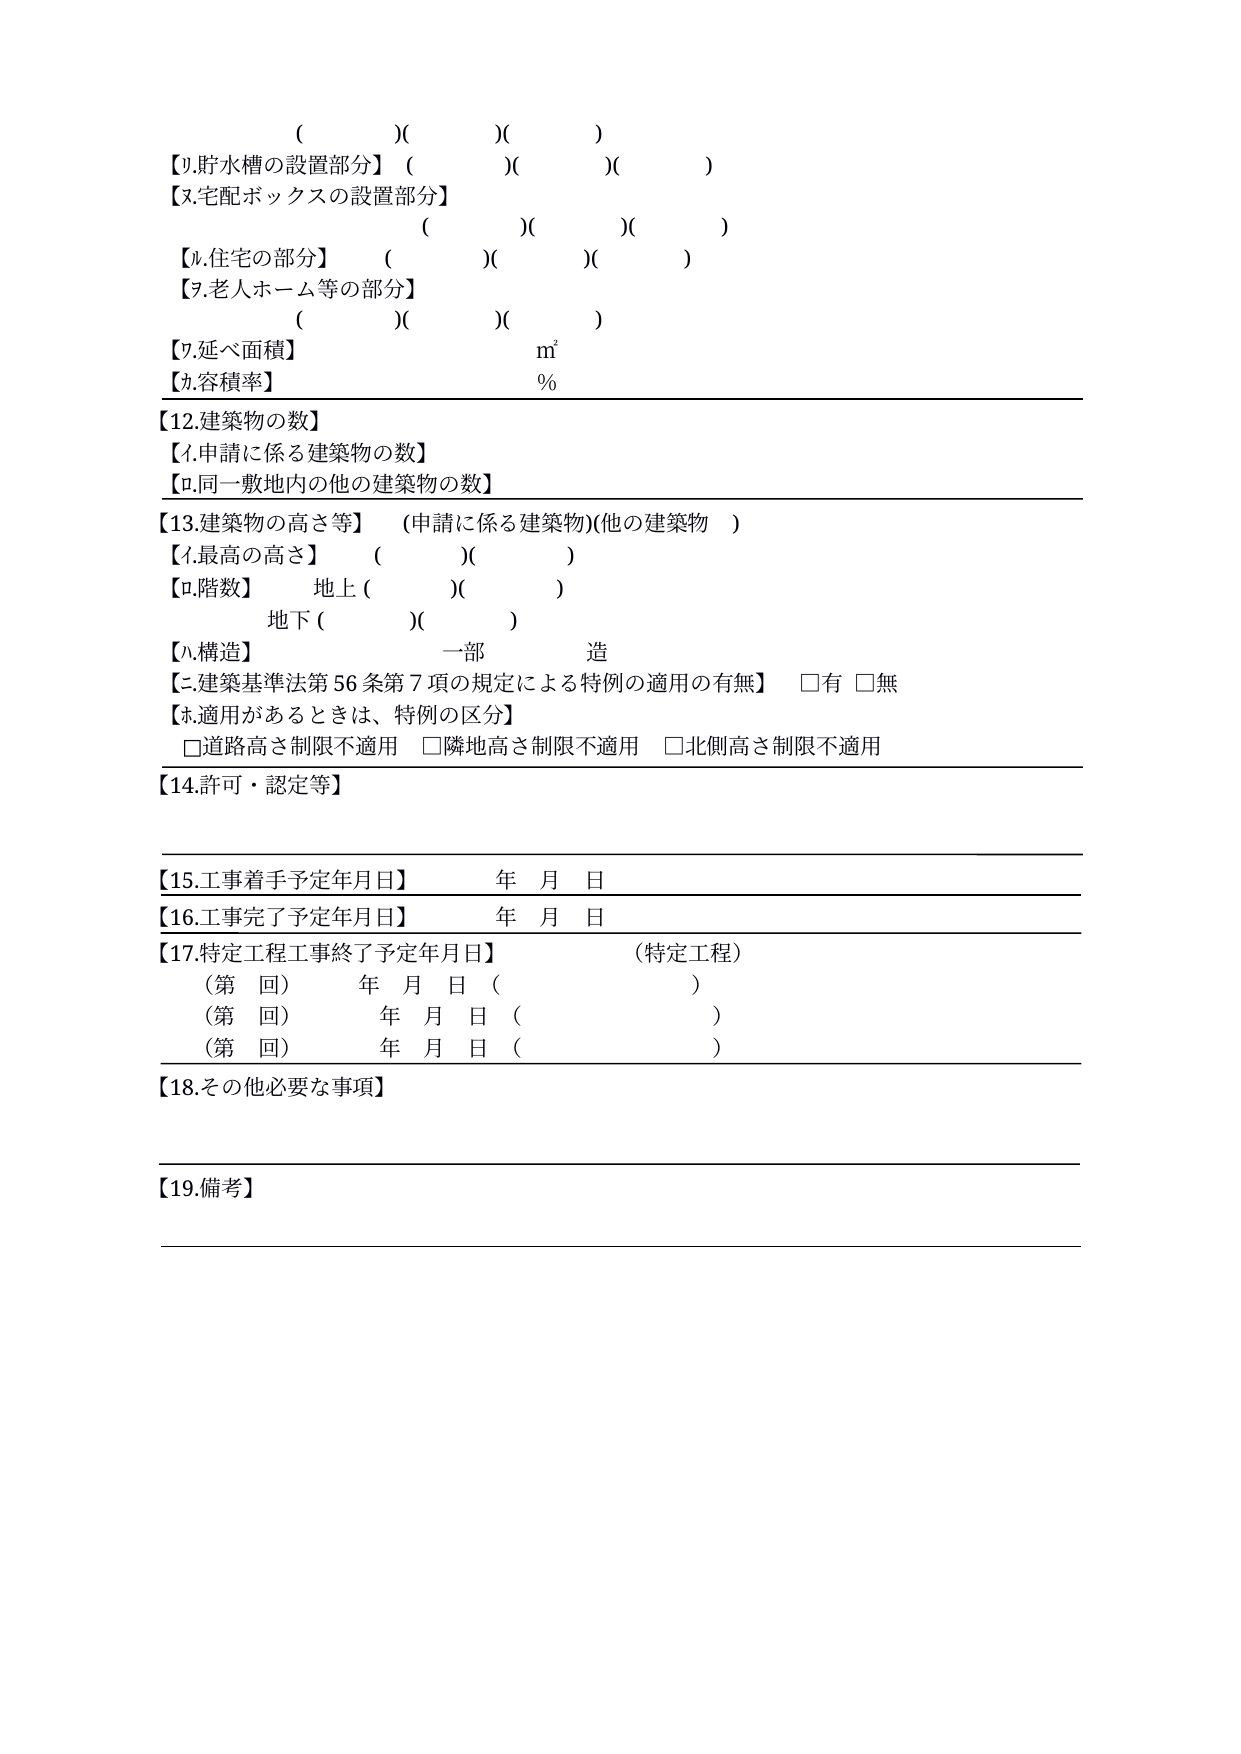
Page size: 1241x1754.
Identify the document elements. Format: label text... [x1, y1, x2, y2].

text 【ｦ.老人ホーム等の部分】 [148, 272, 1092, 304]
text 【ｲ.最高の高さ】 ( )( ) [148, 538, 1092, 570]
text 【ﾎ.適用があるときは、特例の区分】 [148, 698, 1092, 729]
text □道路高さ制限不適用 □隣地高さ制限不適用 □北側高さ制限不適用 [148, 729, 1092, 761]
text 【ﾊ.構造】 一部 造 [148, 635, 1092, 666]
text 【ﾇ.宅配ボックスの設置部分】 [148, 179, 1092, 211]
text 【ﾛ.同一敷地内の他の建築物の数】 [148, 467, 1092, 499]
text 【ｶ.容積率】 ％ [148, 365, 1092, 397]
text 【ﾘ.貯水槽の設置部分】 ( )( )( ) [148, 148, 1092, 179]
text 【17.特定工程工事終了予定年月日】 （特定工程） [148, 936, 1092, 968]
text ( )( )( ) [148, 118, 1092, 148]
text 【12.建築物の数】 [148, 404, 1092, 436]
text （第 回） 年 月 日 （ ） [148, 999, 1092, 1031]
text 【19.備考】 [148, 1171, 1092, 1202]
text （第 回） 年 月 日 （ ） [148, 968, 1092, 999]
text ( )( )( ) [148, 304, 1092, 334]
text ( )( )( ) [148, 211, 1092, 241]
text 【ﾆ.建築基準法第56条第７項の規定による特例の適用の有無】 □有 □無 [148, 666, 1092, 698]
text 【ｲ.申請に係る建築物の数】 [148, 436, 1092, 467]
text 【13.建築物の高さ等】 (申請に係る建築物)(他の建築物 ) [148, 507, 1092, 538]
text 【14.許可・認定等】 [148, 768, 1092, 800]
text 【ﾙ.住宅の部分】 ( )( )( ) [148, 241, 1092, 272]
text 【ﾛ.階数】 地上 ( )( ) [148, 570, 1092, 603]
text 【15.工事着手予定年月日】 年 月 日 [148, 863, 1092, 895]
text 【16.工事完了予定年月日】 年 月 日 [148, 900, 1092, 931]
text 地下 ( )( ) [148, 603, 1092, 635]
text （第 回） 年 月 日 （ ） [148, 1031, 1092, 1062]
text 【18.その他必要な事項】 [148, 1070, 1092, 1101]
text 【ﾜ.延べ面積】 ㎡ [148, 334, 1092, 365]
